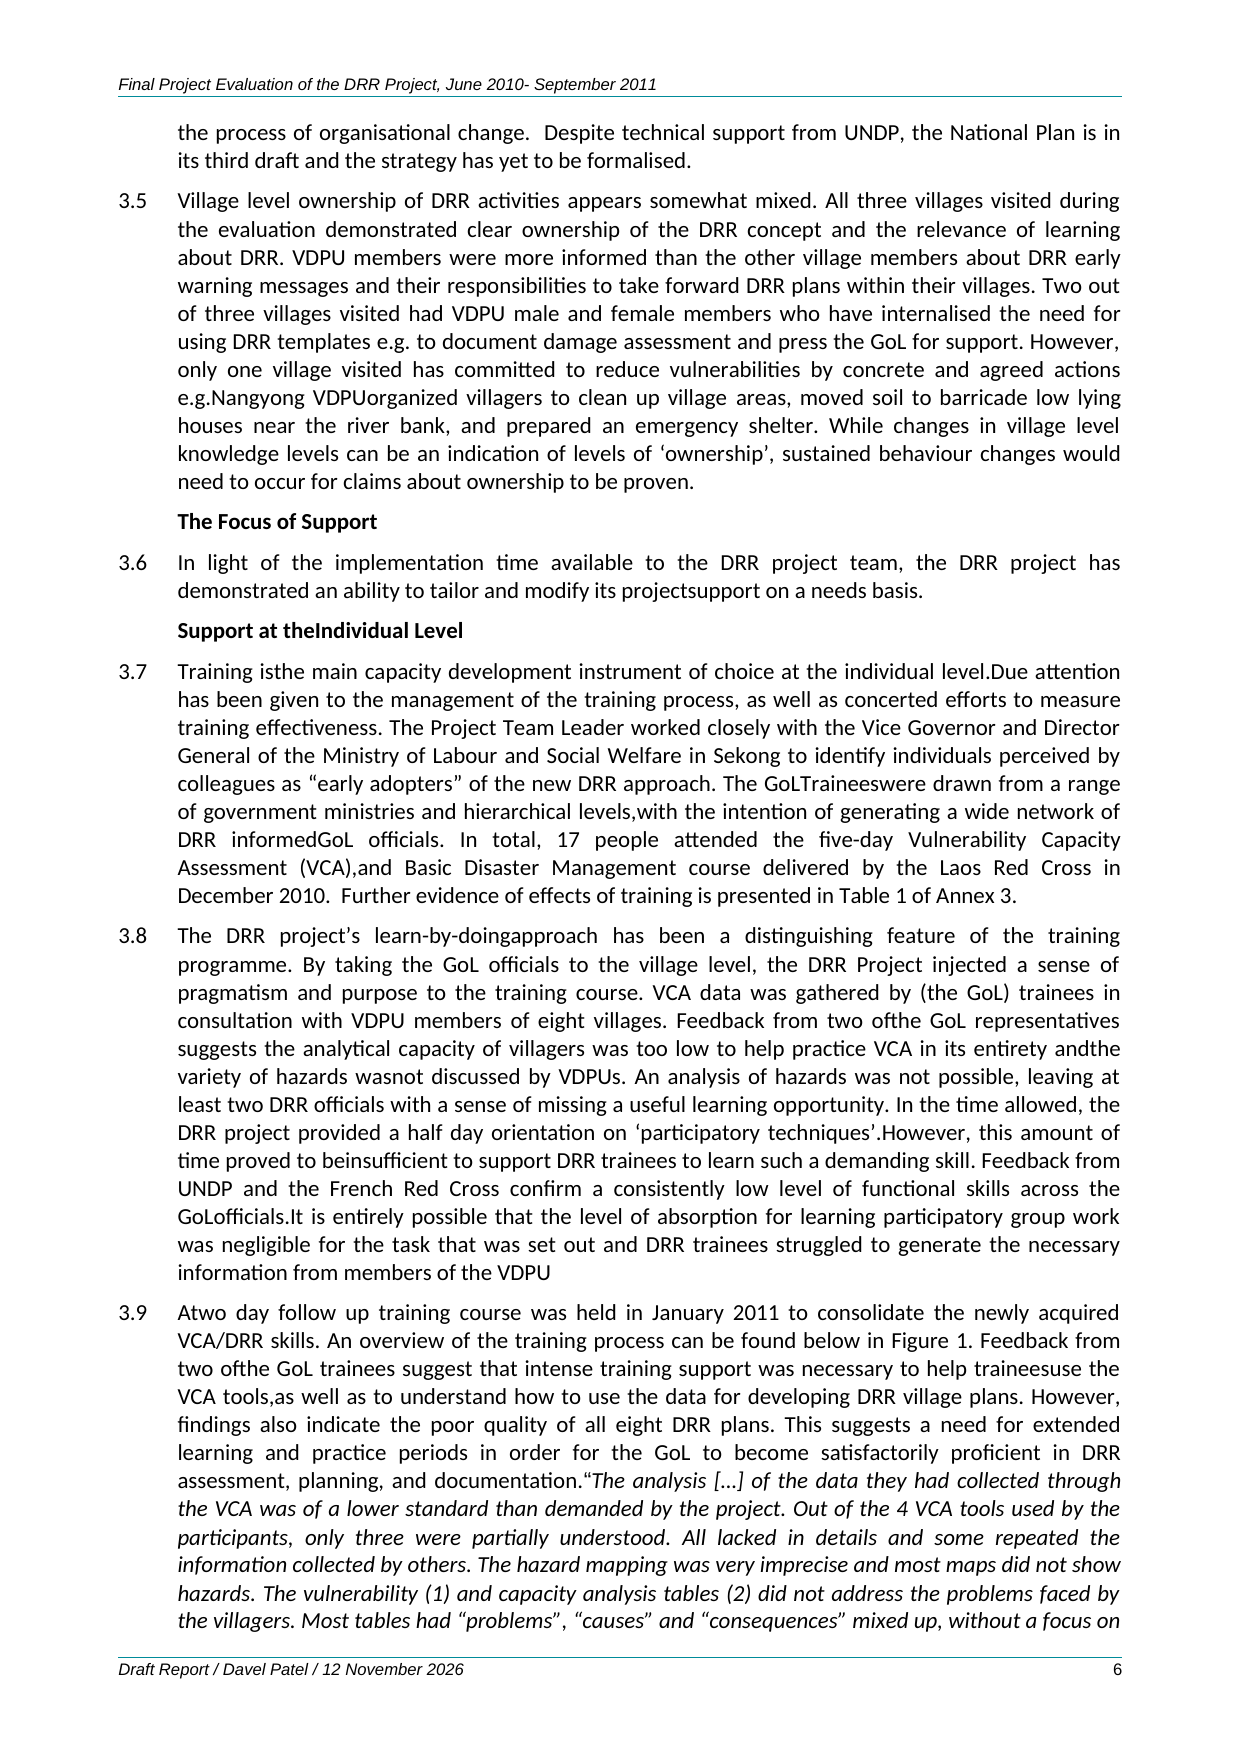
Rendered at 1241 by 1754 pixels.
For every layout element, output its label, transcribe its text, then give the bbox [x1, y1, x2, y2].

text Training isthe main capacity development instrument of choice at the individual level.Due attention has been given to the management of the training process, as well as concerted efforts to measure training effectiveness. The Project Team Leader worked closely with the Vice Governor and Director General of the Ministry of Labour and Social Welfare in Sekong to identify individuals perceived by colleagues as “early adopters” of the new DRR approach. The GoLTraineeswere drawn from a range of government ministries and hierarchical levels,with the intention of generating a wide network of DRR informedGoL officials. In total, 17 people attended the five-day Vulnerability Capacity Assessment (VCA),and Basic Disaster Management course delivered by the Laos Red Cross in December 2010. Further evidence of effects of training is presented in Table 1 of Annex 3. [118, 657, 1122, 909]
list Support at theIndividual Level [177, 616, 1122, 644]
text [118, 1298, 1122, 1635]
text In light of the implementation time available to the DRR project team, the DRR project has demonstrated an ability to tailor and modify its projectsupport on a needs basis. [118, 548, 1122, 604]
text The DRR project’s learn-by-doingapproach has been a distinguishing feature of the training programme. By taking the GoL officials to the village level, the DRR Project injected a sense of pragmatism and purpose to the training course. VCA data was gathered by (the GoL) trainees in consultation with VDPU members of eight villages. Feedback from two ofthe GoL representatives suggests the analytical capacity of villagers was too low to help practice VCA in its entirety andthe variety of hazards wasnot discussed by VDPUs. An analysis of hazards was not possible, leaving at least two DRR officials with a sense of missing a useful learning opportunity. In the time allowed, the DRR project provided a half day orientation on ‘participatory techniques’.However, this amount of time proved to beinsufficient to support DRR trainees to learn such a demanding skill. Feedback from UNDP and the French Red Cross confirm a consistently low level of functional skills across the GoLofficials.It is entirely possible that the level of absorption for learning participatory group work was negligible for the task that was set out and DRR trainees struggled to generate the necessary information from members of the VDPU [118, 922, 1122, 1286]
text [118, 118, 1122, 174]
text Village level ownership of DRR activities appears somewhat mixed. All three villages visited during the evaluation demonstrated clear ownership of the DRR concept and the relevance of learning about DRR. VDPU members were more informed than the other village members about DRR early warning messages and their responsibilities to take forward DRR plans within their villages. Two out of three villages visited had VDPU male and female members who have internalised the need for using DRR templates e.g. to document damage assessment and press the GoL for support. However, only one village visited has committed to reduce vulnerabilities by concrete and agreed actions e.g.Nangyong VDPUorganized villagers to clean up village areas, moved soil to barricade low lying houses near the river bank, and prepared an emergency shelter. While changes in village level knowledge levels can be an indication of levels of ‘ownership’, sustained behaviour changes would need to occur for claims about ownership to be proven. [118, 187, 1122, 495]
list The Focus of Support [177, 507, 1122, 535]
